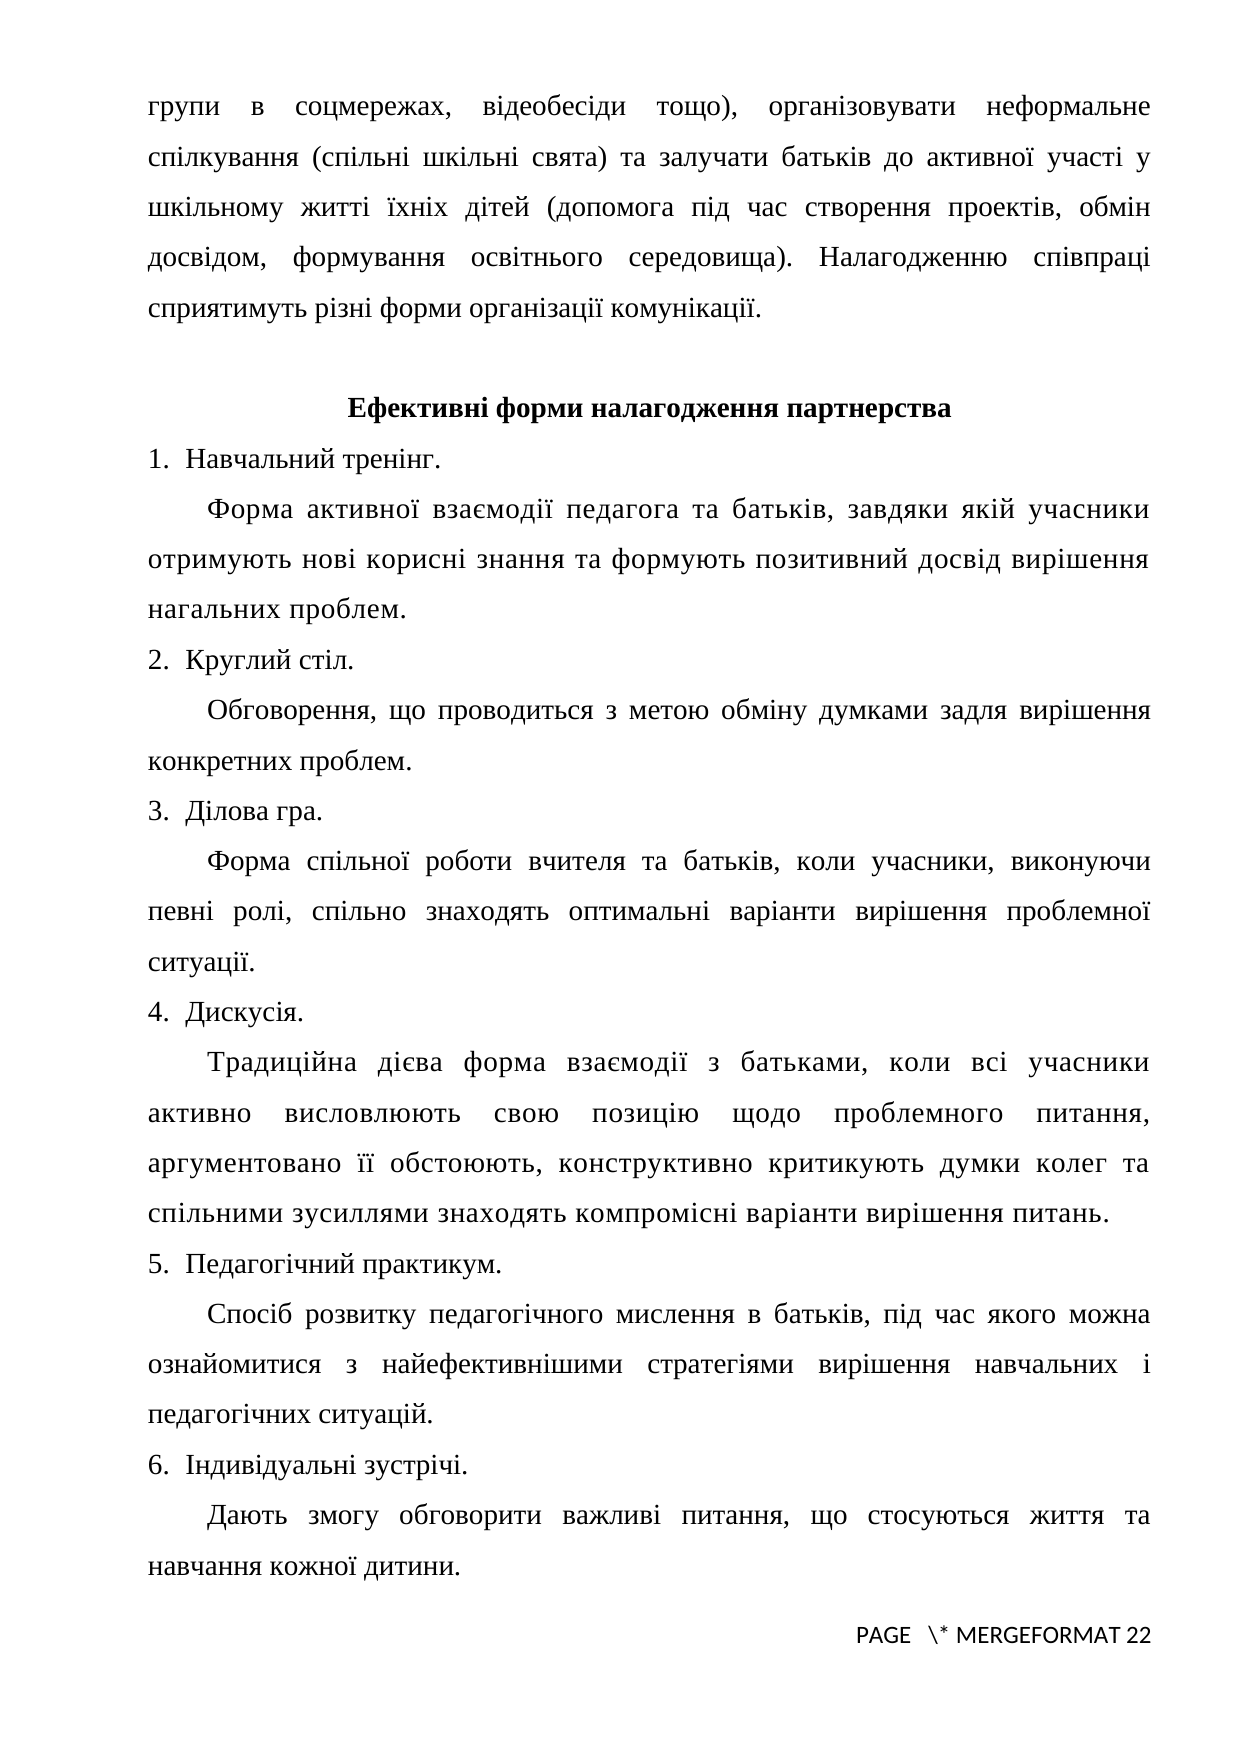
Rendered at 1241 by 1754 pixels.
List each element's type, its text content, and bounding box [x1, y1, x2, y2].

text Дають змогу обговорити важливі питання, що стосуються життя та навчання кожної дитини. [148, 1497, 1152, 1581]
text Традиційна дієва форма взаємодії з батьками, коли всі учасники активно висловлюють свою позицію щодо проблемного питання, аргументовано її обстоюють, конструктивно критикують думки колег та спільними зусиллями знаходять компромісні варіанти вирішення питань. [148, 1044, 1152, 1229]
list Круглий стіл. [148, 642, 1152, 676]
list Навчальний тренінг. [148, 441, 1152, 474]
list Педагогічний практикум. [148, 1246, 1152, 1279]
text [148, 88, 1152, 323]
list Ділова гра. [148, 793, 1152, 826]
text Ефективні форми налагодження партнерства [148, 390, 1152, 424]
list Індивідуальні зустрічі. [148, 1447, 1152, 1481]
text Форма спільної роботи вчителя та батьків, коли учасники, виконуючи певні ролі, спільно знаходять оптимальні варіанти вирішення проблемної ситуації. [148, 843, 1152, 977]
list Дискусія. [148, 994, 1152, 1028]
text Спосіб розвитку педагогічного мислення в батьків, під час якого можна ознайомитися з найефективнішими стратегіями вирішення навчальних і педагогічних ситуацій. [148, 1296, 1152, 1430]
text Обговорення, що проводиться з метою обміну думками задля вирішення конкретних проблем. [148, 692, 1152, 776]
text Форма активної взаємодії педагога та батьків, завдяки якій учасники отримують нові корисні знання та формують позитивний досвід вирішення нагальних проблем. [148, 491, 1152, 625]
